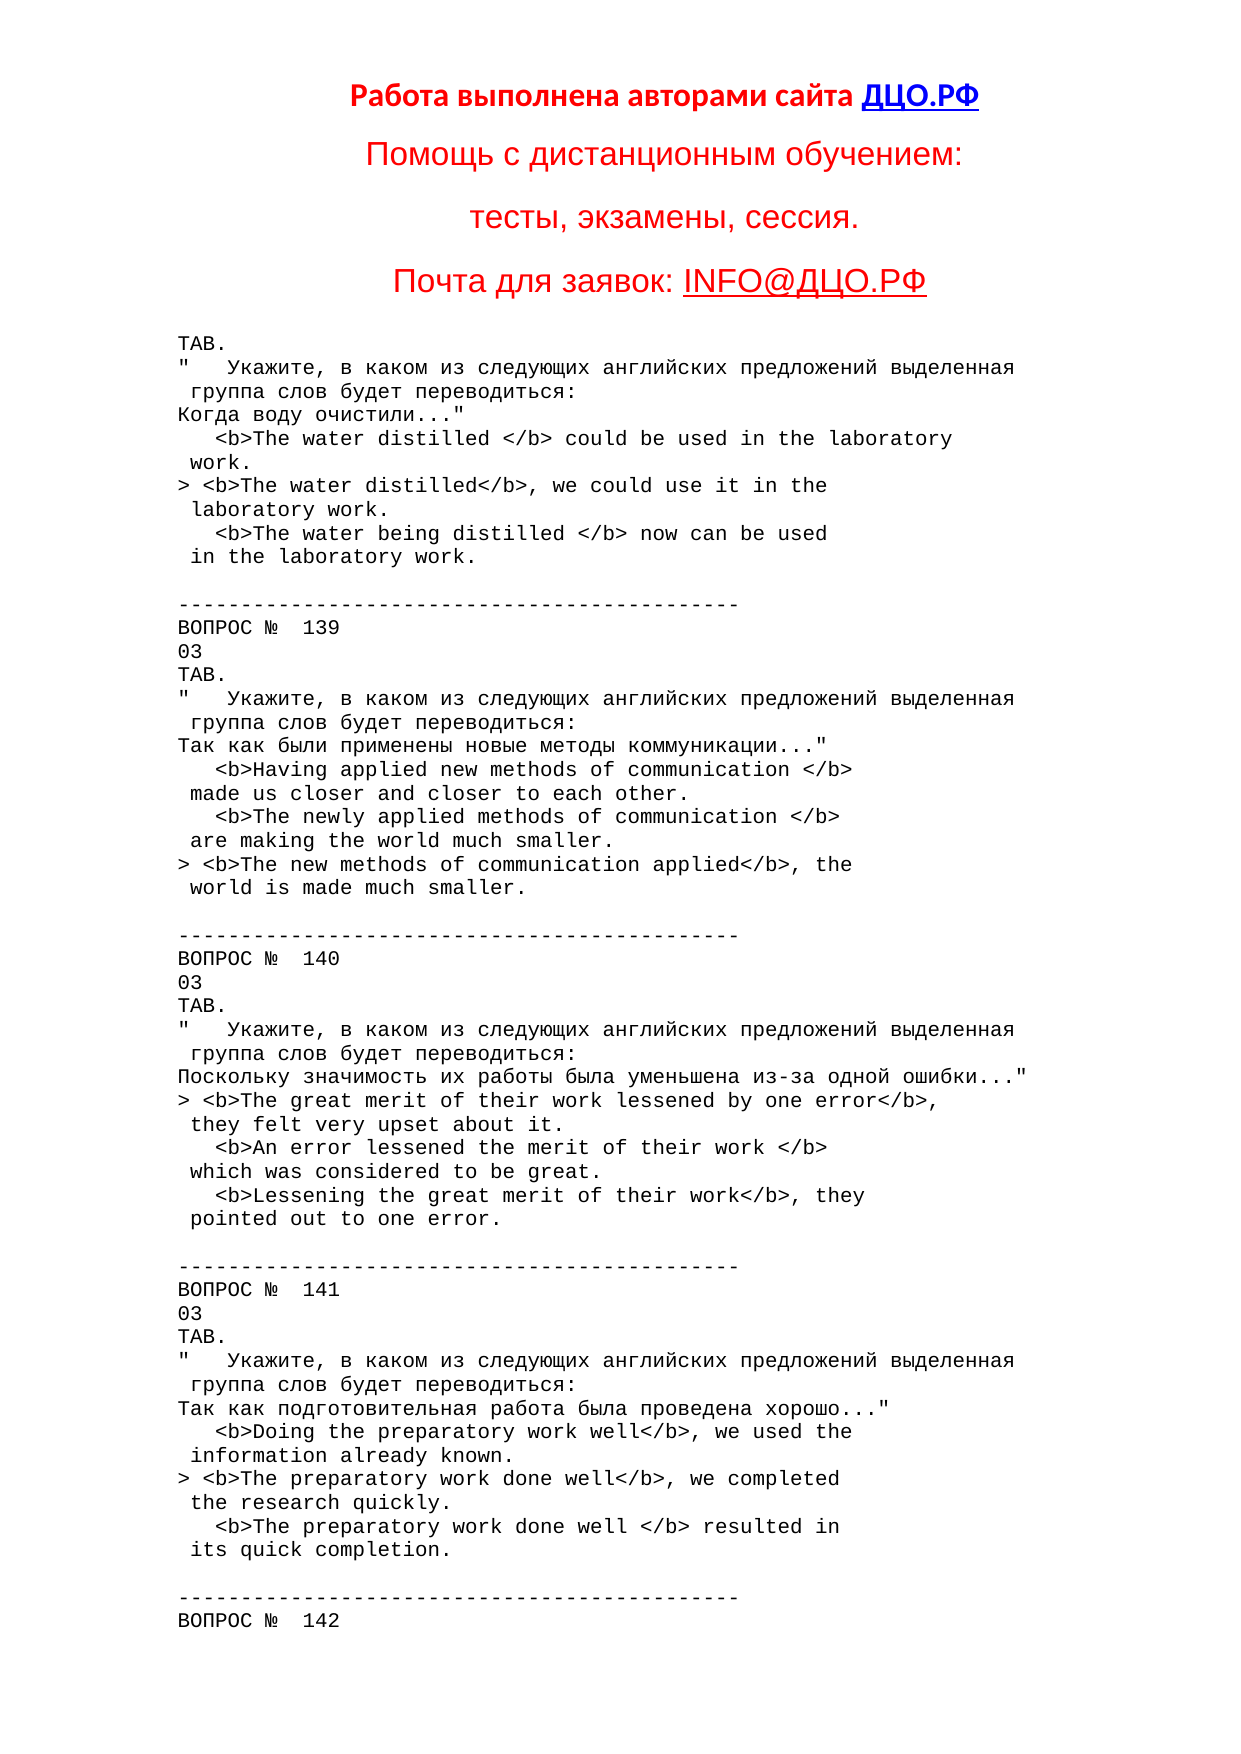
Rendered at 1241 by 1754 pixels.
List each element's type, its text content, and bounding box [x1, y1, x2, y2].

text ВОПРОС № 140 [177, 948, 1152, 972]
text laboratory work. [177, 499, 1152, 523]
text made us closer and closer to each other. [177, 783, 1152, 806]
text " Укажите, в каком из следующих английских предложений выделенная [177, 688, 1152, 712]
text which was considered to be great. [177, 1161, 1152, 1185]
text are making the world much smaller. [177, 830, 1152, 854]
text --------------------------------------------- [177, 593, 1152, 617]
text <b>Doing the preparatory work well</b>, we used the [177, 1421, 1152, 1445]
text группа слов будет переводиться: [177, 1043, 1152, 1066]
text > <b>The new methods of communication applied</b>, the [177, 854, 1152, 877]
text <b>The water being distilled </b> now can be used [177, 523, 1152, 546]
text they felt very upset about it. [177, 1114, 1152, 1137]
text --------------------------------------------- [177, 1256, 1152, 1279]
text <b>The preparatory work done well </b> resulted in [177, 1516, 1152, 1539]
text 03 [177, 1303, 1152, 1327]
text 03 [177, 972, 1152, 996]
text Так как были применены новые методы коммуникации..." [177, 735, 1152, 759]
text " Укажите, в каком из следующих английских предложений выделенная [177, 1019, 1152, 1043]
text группа слов будет переводиться: [177, 1374, 1152, 1397]
text Поскольку значимость их работы была уменьшена из-за одной ошибки..." [177, 1066, 1152, 1090]
text ВОПРОС № 142 [177, 1610, 1152, 1634]
text группа слов будет переводиться: [177, 381, 1152, 404]
text <b>The water distilled </b> could be used in the laboratory [177, 428, 1152, 452]
text TAB. [177, 333, 1152, 357]
text --------------------------------------------- [177, 924, 1152, 948]
text > <b>The water distilled</b>, we could use it in the [177, 475, 1152, 499]
text " Укажите, в каком из следующих английских предложений выделенная [177, 357, 1152, 381]
text 03 [177, 641, 1152, 664]
text work. [177, 452, 1152, 475]
text Так как подготовительная работа была проведена хорошо..." [177, 1397, 1152, 1421]
text information already known. [177, 1445, 1152, 1468]
text > <b>The great merit of their work lessened by one error</b>, [177, 1090, 1152, 1114]
text ВОПРОС № 139 [177, 617, 1152, 641]
text <b>An error lessened the merit of their work </b> [177, 1137, 1152, 1161]
text <b>The newly applied methods of communication </b> [177, 806, 1152, 830]
text группа слов будет переводиться: [177, 712, 1152, 735]
text its quick completion. [177, 1539, 1152, 1563]
text --------------------------------------------- [177, 1587, 1152, 1610]
text TAB. [177, 1327, 1152, 1350]
text <b>Lessening the great merit of their work</b>, they [177, 1185, 1152, 1208]
text ВОПРОС № 141 [177, 1279, 1152, 1303]
text pointed out to one error. [177, 1208, 1152, 1232]
text Когда воду очистили..." [177, 404, 1152, 428]
text > <b>The preparatory work done well</b>, we completed [177, 1468, 1152, 1492]
text TAB. [177, 996, 1152, 1019]
text <b>Having applied new methods of communication </b> [177, 759, 1152, 783]
text world is made much smaller. [177, 877, 1152, 901]
text TAB. [177, 664, 1152, 688]
text " Укажите, в каком из следующих английских предложений выделенная [177, 1350, 1152, 1374]
text in the laboratory work. [177, 546, 1152, 570]
text the research quickly. [177, 1492, 1152, 1516]
